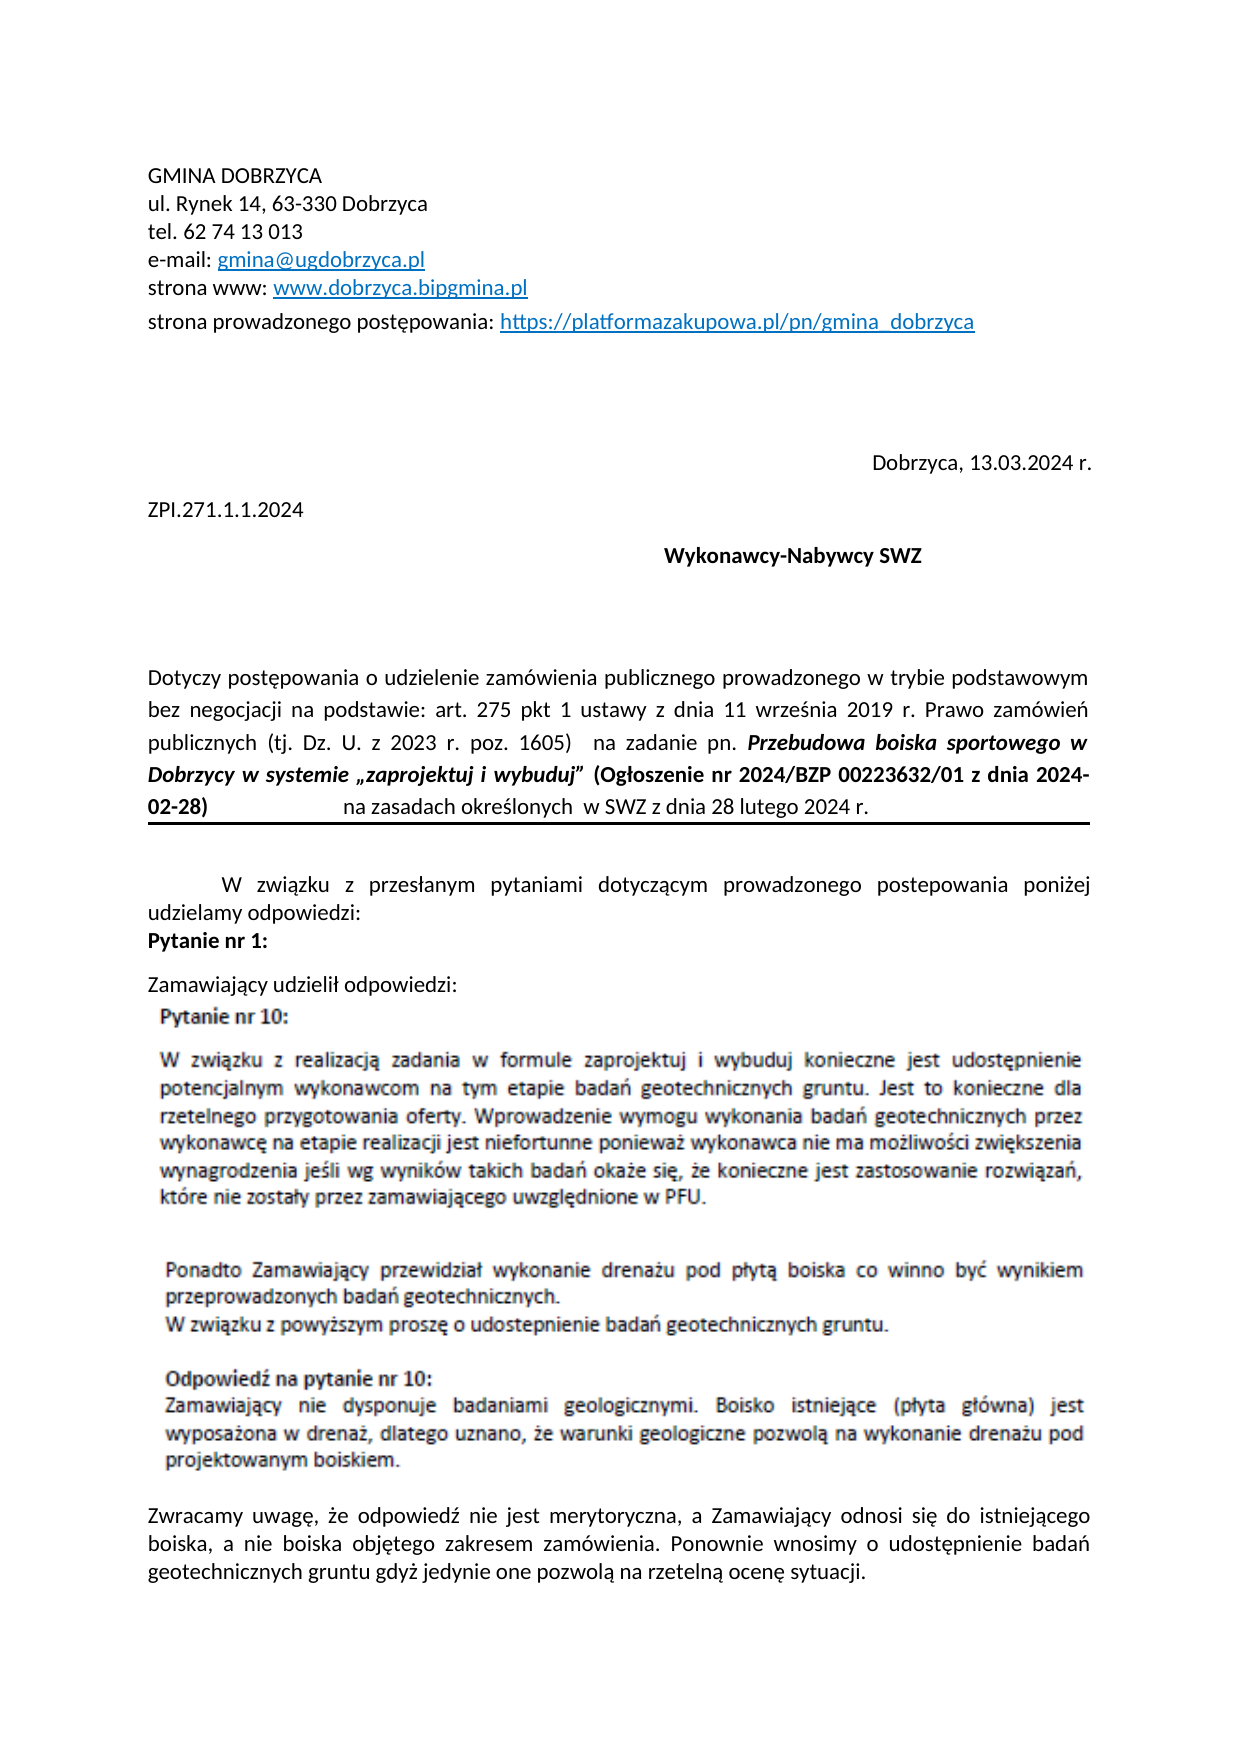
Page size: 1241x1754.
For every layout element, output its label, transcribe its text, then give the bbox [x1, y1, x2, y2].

text Dobrzyca, 13.03.2024 r. [148, 448, 1093, 476]
text Wykonawcy-Nabywcy SWZ [664, 542, 1093, 570]
text ZPI.271.1.1.2024 [148, 495, 1093, 523]
text Zwracamy uwagę, że odpowiedź nie jest merytoryczna, a Zamawiający odnosi się do istniejącego boiska, a nie boiska objętego zakresem zamówienia. Ponownie wnosimy o udostępnienie badań geotechnicznych gruntu gdyż jedynie one pozwolą na rzetelną ocenę sytuacji. [148, 1501, 1093, 1585]
text strona www: www.dobrzyca.bipgmina.pl [148, 273, 1093, 301]
picture [147, 998, 1109, 1225]
text W związku z przesłanym pytaniami dotyczącym prowadzonego postepowania poniżej udzielamy odpowiedzi: [148, 870, 1093, 926]
text Pytanie nr 1: [148, 926, 1026, 954]
picture [147, 1241, 1103, 1486]
text tel. 62 74 13 013 [148, 217, 1093, 245]
text Zamawiający udzielił odpowiedzi: [148, 970, 1093, 998]
text Dotyczy postępowania o udzielenie zamówienia publicznego prowadzonego w trybie podstawowym bez negocjacji na podstawie: art. 275 pkt 1 ustawy z dnia 11 września 2019 r. Prawo zamówień publicznych (tj. Dz. U. z 2023 r. poz. 1605) na zadanie pn. Przebudowa boiska sportowego w Dobrzycy w systemie „zaprojektuj i wybuduj” (Ogłoszenie nr 2024/BZP 00223632/01 z dnia 2024-02-28) na zasadach określonych w SWZ z dnia 28 lutego 2024 r. [148, 663, 1090, 822]
text GMINA DOBRZYCA [148, 161, 1093, 189]
text ul. Rynek 14, 63-330 Dobrzyca [148, 189, 1093, 217]
text strona prowadzonego postępowania: https://platformazakupowa.pl/pn/gmina_dobrzyca [148, 307, 1093, 335]
text e-mail: gmina@ugdobrzyca.pl [148, 245, 1093, 273]
